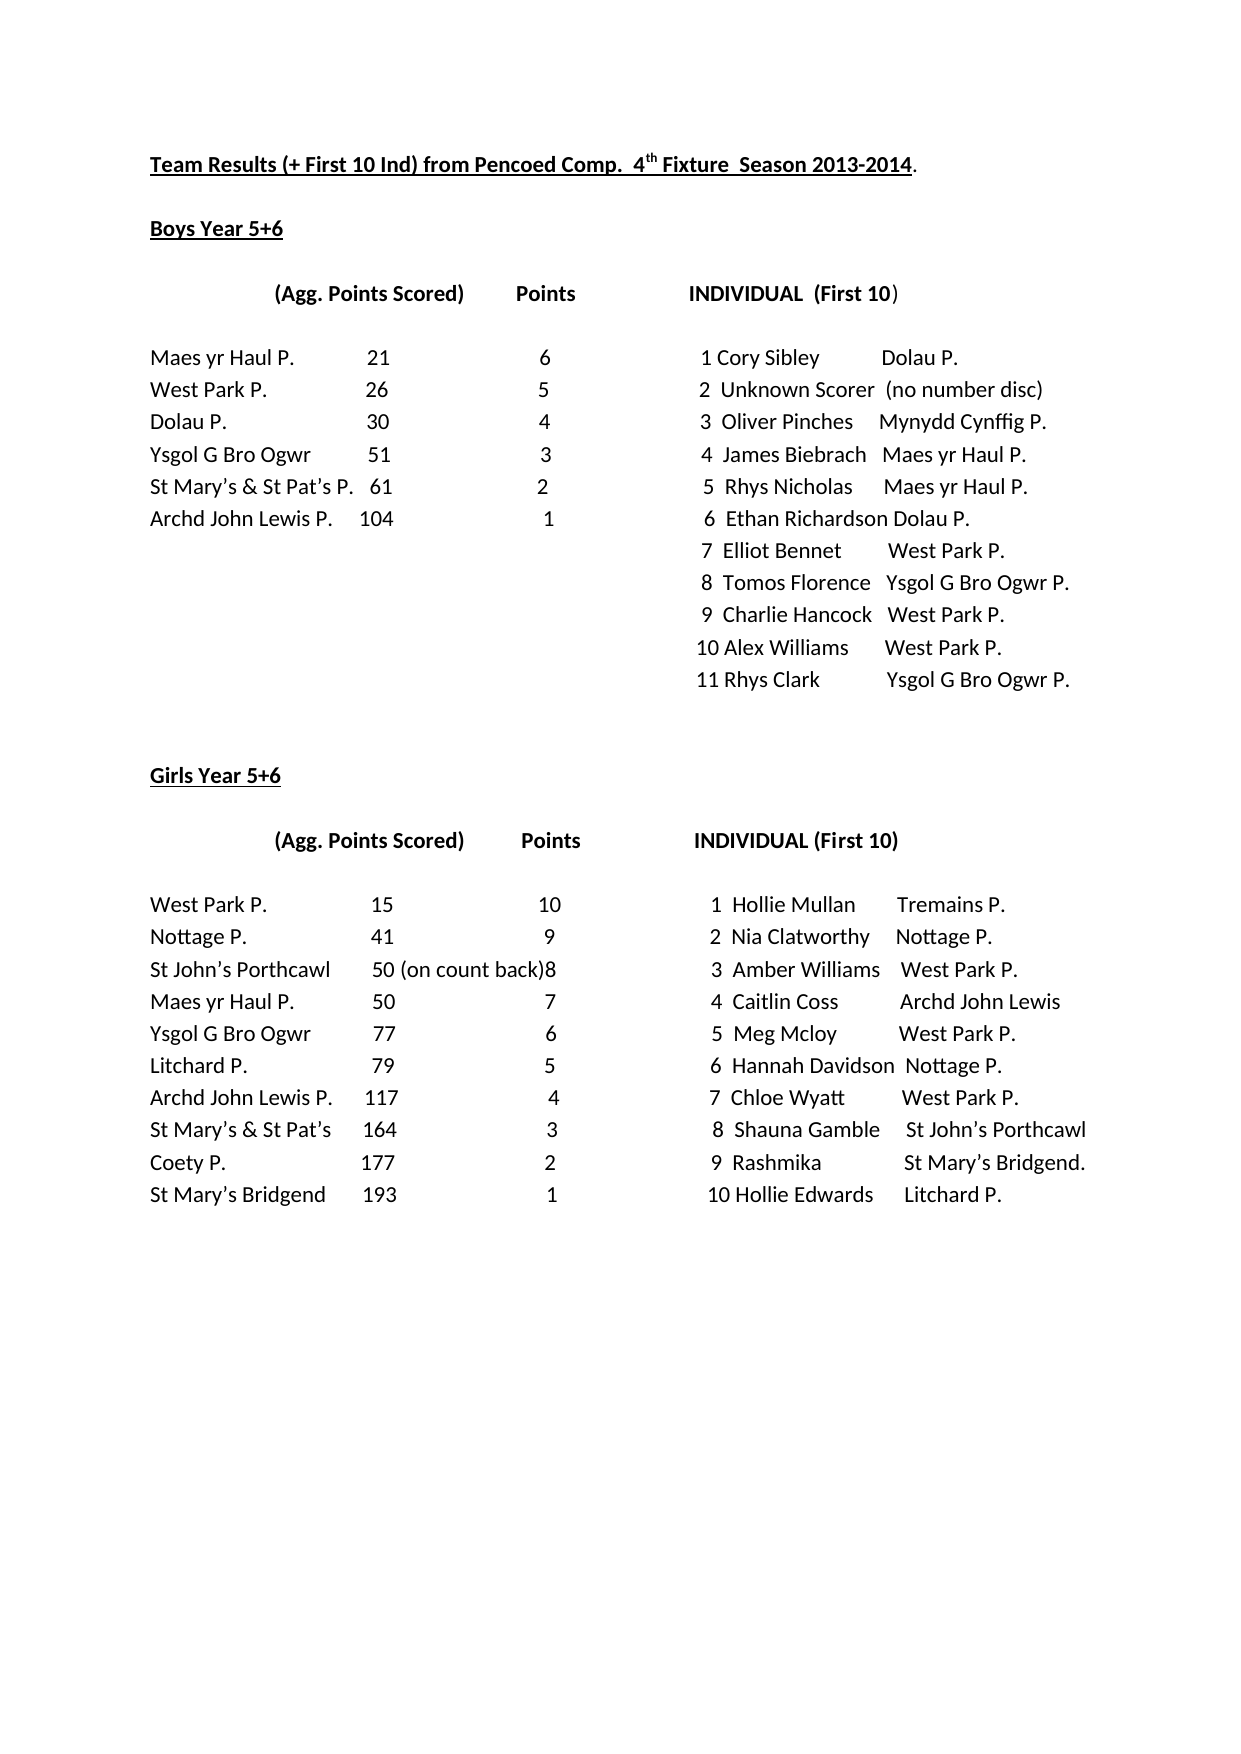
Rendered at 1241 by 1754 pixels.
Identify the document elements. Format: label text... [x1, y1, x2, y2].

text 11 Rhys Clark Ysgol G Bro Ogwr P. [150, 665, 1090, 693]
text Ysgol G Bro Ogwr 51 3 4 James Biebrach Maes yr Haul P. [150, 440, 1090, 468]
text Dolau P. 30 4 3 Oliver Pinches Mynydd Cynffig P. [150, 407, 1090, 436]
text St Mary’s & St Pat’s P. 61 2 5 Rhys Nicholas Maes yr Haul P. [150, 472, 1090, 500]
text (Agg. Points Scored) Points INDIVIDUAL (First 10) [150, 279, 1090, 307]
text Girls Year 5+6 [150, 762, 1090, 789]
text West Park P. 26 5 2 Unknown Scorer (no number disc) [150, 375, 1090, 403]
text 7 Elliot Bennet West Park P. [150, 536, 1090, 564]
text Archd John Lewis P. 117 4 7 Chloe Wyatt West Park P. [150, 1083, 1090, 1111]
text (Agg. Points Scored) Points INDIVIDUAL (First 10) [150, 826, 1090, 854]
text Archd John Lewis P. 104 1 6 Ethan Richardson Dolau P. [150, 504, 1090, 532]
text St John’s Porthcawl 50 (on count back)8 3 Amber Williams West Park P. [150, 955, 1090, 983]
text 8 Tomos Florence Ysgol G Bro Ogwr P. [150, 568, 1090, 596]
text Maes yr Haul P. 21 6 1 Cory Sibley Dolau P. [150, 343, 1090, 371]
text 10 Alex Williams West Park P. [150, 633, 1090, 661]
text St Mary’s & St Pat’s 164 3 8 Shauna Gamble St John’s Porthcawl [150, 1116, 1090, 1144]
text Ysgol G Bro Ogwr 77 6 5 Meg Mcloy West Park P. [150, 1019, 1090, 1047]
text West Park P. 15 10 1 Hollie Mullan Tremains P. [150, 890, 1090, 918]
text St Mary’s Bridgend 193 1 10 Hollie Edwards Litchard P. [150, 1180, 1090, 1208]
text Team Results (+ First 10 Ind) from Pencoed Comp. 4th Fixture Season 2013-2014. [150, 150, 1090, 178]
text Litchard P. 79 5 6 Hannah Davidson Nottage P. [150, 1051, 1090, 1079]
text Nottage P. 41 9 2 Nia Clatworthy Nottage P. [150, 922, 1090, 951]
text Maes yr Haul P. 50 7 4 Caitlin Coss Archd John Lewis [150, 987, 1090, 1015]
text Boys Year 5+6 [150, 214, 1090, 242]
text Coety P. 177 2 9 Rashmika St Mary’s Bridgend. [150, 1148, 1090, 1176]
text 9 Charlie Hancock West Park P. [150, 601, 1090, 629]
